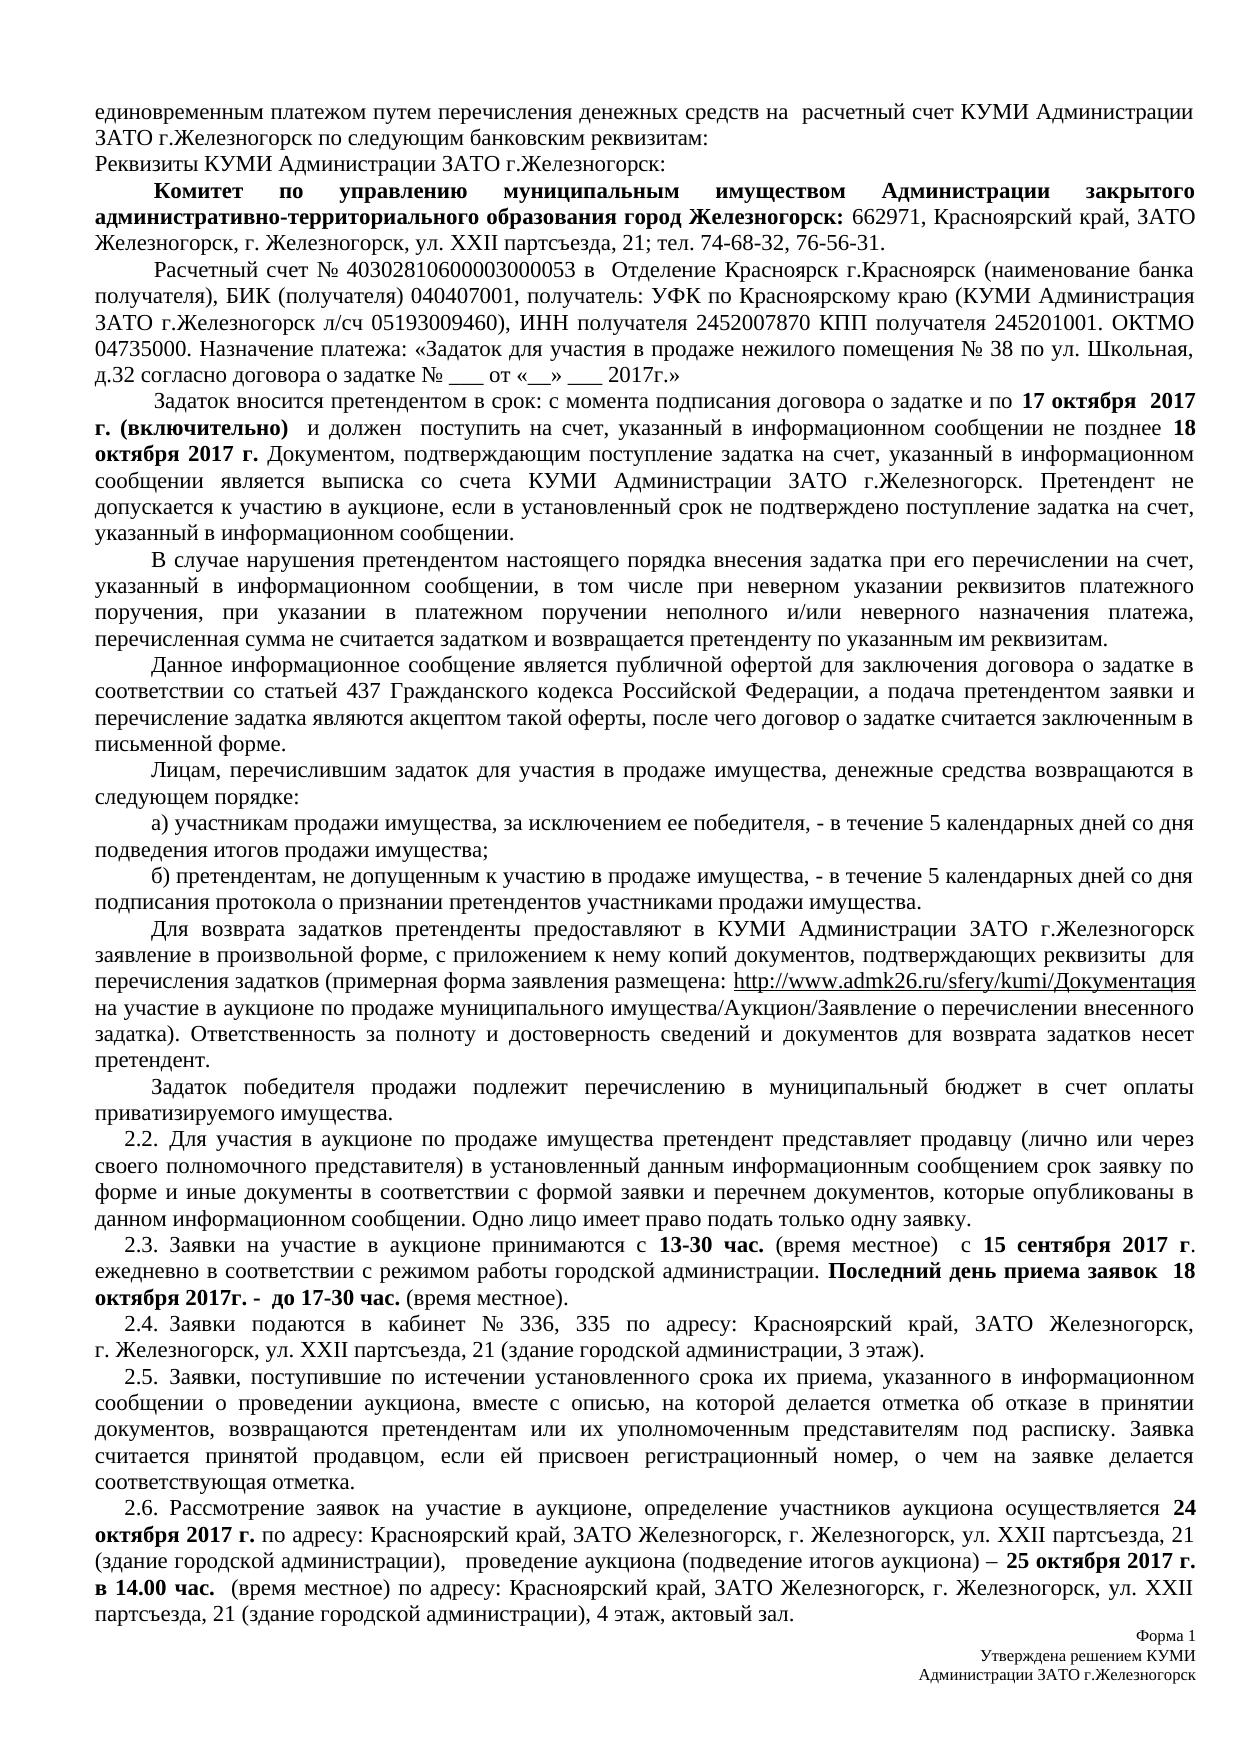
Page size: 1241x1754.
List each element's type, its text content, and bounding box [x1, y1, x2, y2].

list Для участия в аукционе по продаже имущества претендент представляет продавцу (лично или через своего полномочного представителя) в установленный данным информационным сообщением срок заявку по форме и иные документы в соответствии с формой заявки и перечнем документов, которые опубликованы в данном информационном сообщении. Одно лицо имеет право подать только одну заявку. [94, 1126, 1196, 1231]
text В случае нарушения претендентом настоящего порядка внесения задатка при его перечислении на счет, указанный в информационном сообщении, в том числе при неверном указании реквизитов платежного поручения, при указании в платежном поручении неполного и/или неверного назначения платежа, перечисленная сумма не считается задатком и возвращается претенденту по указанным им реквизитам. [94, 546, 1196, 651]
text Задаток вносится претендентом в срок: с момента подписания договора о задатке и по 17 октября 2017 г. (включительно) и должен поступить на счет, указанный в информационном сообщении не позднее 18 октября 2017 г. Документом, подтверждающим поступление задатка на счет, указанный в информационном сообщении является выписка со счета КУМИ Администрации ЗАТО г.Железногорск. Претендент не допускается к участию в аукционе, если в установленный срок не подтверждено поступление задатка на счет, указанный в информационном сообщении. [94, 388, 1196, 546]
text Утверждена решением КУМИ [94, 1645, 1196, 1664]
text Для возврата задатков претенденты предоставляют в КУМИ Администрации ЗАТО г.Железногорск заявление в произвольной форме, с приложением к нему копий документов, подтверждающих реквизиты для перечисления задатков (примерная форма заявления размещена: http://www.admk26.ru/sfery/kumi/Документация на участие в аукционе по продаже муниципального имущества/Аукцион/Заявление о перечислении внесенного задатка). Ответственность за полноту и достоверность сведений и документов для возврата задатков несет претендент. [94, 915, 1196, 1073]
text Расчетный счет № 40302810600003000053 в Отделение Красноярск г.Красноярск (наименование банка получателя), БИК (получателя) 040407001, получатель: УФК по Красноярскому краю (КУМИ Администрация ЗАТО г.Железногорск л/сч 05193009460), ИНН получателя 2452007870 КПП получателя 245201001. ОКТМО 04735000. Назначение платежа: «Задаток для участия в продаже нежилого помещения № 38 по ул. Школьная, д.32 согласно договора о задатке № ___ от «__» ___ 2017г.» [94, 256, 1196, 388]
list Заявки на участие в аукционе принимаются с 13-30 час. (время местное) с 15 сентября 2017 г. ежедневно в соответствии с режимом работы городской администрации. Последний день приема заявок 18 октября 2017г. - до 17-30 час. (время местное). [94, 1231, 1196, 1310]
text Реквизиты КУМИ Администрации ЗАТО г.Железногорск: [94, 150, 1196, 177]
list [94, 98, 1196, 150]
text б) претендентам, не допущенным к участию в продаже имущества, - в течение 5 календарных дней со дня подписания протокола о признании претендентов участниками продажи имущества. [94, 862, 1196, 915]
text Комитет по управлению муниципальным имуществом Администрации закрытого административно-территориального образования город Железногорск: 662971, Красноярский край, ЗАТО Железногорск, г. Железногорск, ул. XXII партсъезда, 21; тел. 74-68-32, 76-56-31. [94, 177, 1196, 256]
list Заявки подаются в кабинет № 336, 335 по адресу: Красноярский край, ЗАТО Железногорск, г. Железногорск, ул. XXII партсъезда, 21 (здание городской администрации, 3 этаж). [94, 1310, 1196, 1363]
list Заявки, поступившие по истечении установленного срока их приема, указанного в информационном сообщении о проведении аукциона, вместе с описью, на которой делается отметка об отказе в принятии документов, возвращаются претендентам или их уполномоченным представителям под расписку. Заявка считается принятой продавцом, если ей присвоен регистрационный номер, о чем на заявке делается соответствующая отметка. [94, 1363, 1196, 1494]
text Задаток победителя продажи подлежит перечислению в муниципальный бюджет в счет оплаты приватизируемого имущества. [94, 1073, 1196, 1126]
text а) участникам продажи имущества, за исключением ее победителя, - в течение 5 календарных дней со дня подведения итогов продажи имущества; [94, 809, 1196, 862]
text Лицам, перечислившим задаток для участия в продаже имущества, денежные средства возвращаются в следующем порядке: [94, 757, 1196, 809]
text Форма 1 [94, 1626, 1196, 1645]
text Данное информационное сообщение является публичной офертой для заключения договора о задатке в соответствии со статьей 437 Гражданского кодекса Российской Федерации, а подача претендентом заявки и перечисление задатка являются акцептом такой оферты, после чего договор о задатке считается заключенным в письменной форме. [94, 651, 1196, 757]
text Администрации ЗАТО г.Железногорск [94, 1664, 1196, 1684]
list Рассмотрение заявок на участие в аукционе, определение участников аукциона осуществляется 24 октября 2017 г. по адресу: Красноярский край, ЗАТО Железногорск, г. Железногорск, ул. XXII партсъезда, 21 (здание городской администрации), проведение аукциона (подведение итогов аукциона) – 25 октября 2017 г. в 14.00 час. (время местное) по адресу: Красноярский край, ЗАТО Железногорск, г. Железногорск, ул. XXII партсъезда, 21 (здание городской администрации), 4 этаж, актовый зал. [94, 1494, 1196, 1626]
